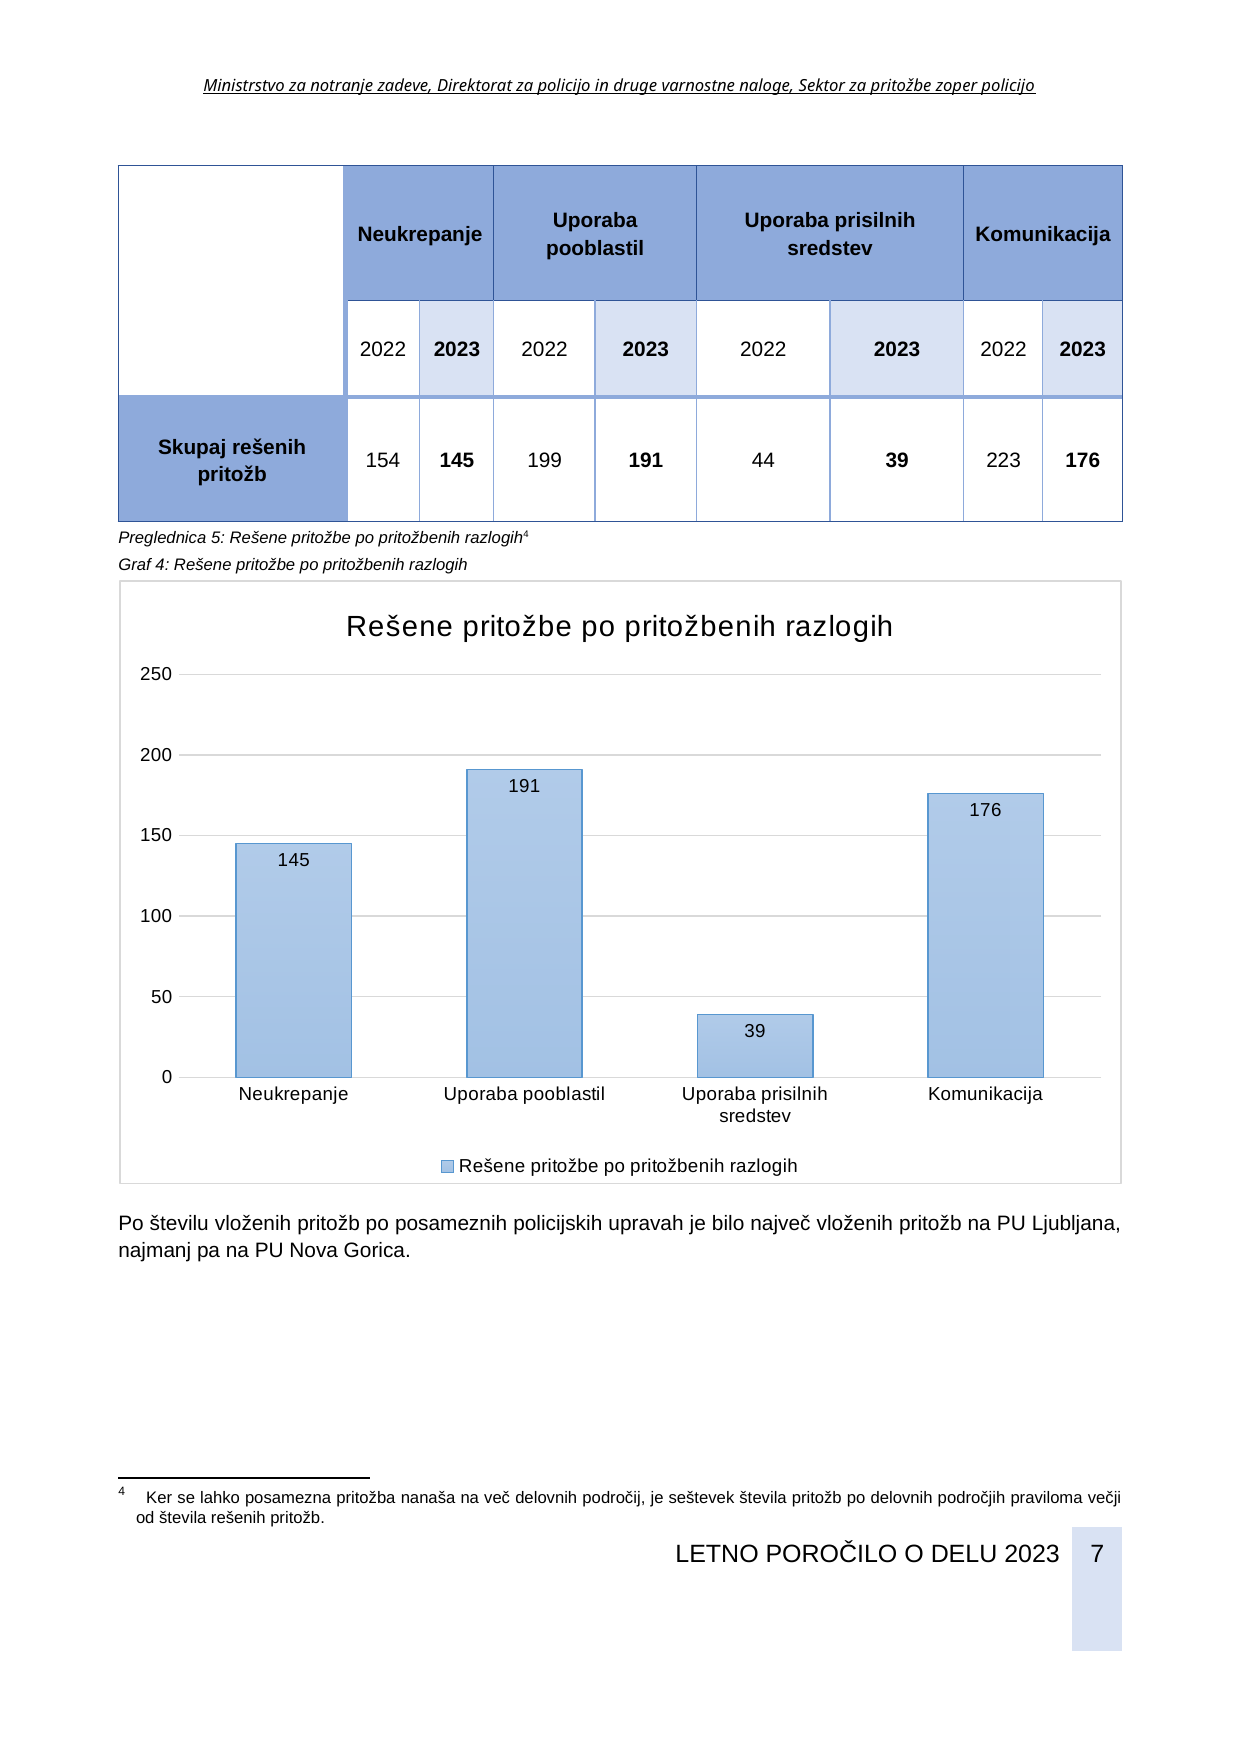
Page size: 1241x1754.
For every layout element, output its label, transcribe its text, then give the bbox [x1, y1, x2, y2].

table_cell 2023 [831, 301, 963, 395]
table_cell 223 [964, 399, 1042, 521]
table_cell 191 [596, 399, 696, 521]
text Po številu vloženih pritožb po posameznih policijskih upravah je bilo največ vloženih pritožb na PU Ljubljana, najmanj pa na PU Nova Gorica. [118, 831, 1122, 1263]
table_cell 2022 [964, 301, 1042, 395]
table_cell Skupaj rešenih pritožb [119, 396, 343, 521]
table_cell 145 [420, 399, 493, 521]
table_cell 154 [348, 399, 419, 521]
text Graf 4: Rešene pritožbe po pritožbenih razlogih [118, 549, 1122, 576]
table_cell 199 [494, 399, 594, 521]
table_cell 2023 [1043, 301, 1122, 395]
table_header [119, 166, 343, 395]
table_cell 39 [831, 399, 963, 521]
table_cell 2022 [697, 301, 829, 395]
table_cell 2023 [596, 301, 696, 395]
table_cell 44 [697, 399, 829, 521]
table_cell 2022 [494, 301, 594, 395]
text Preglednica 5: Rešene pritožbe po pritožbenih razlogih [118, 522, 1122, 549]
table_header Uporaba pooblastil [494, 166, 696, 300]
table_cell 2022 [348, 301, 419, 395]
table_cell 176 [1043, 399, 1122, 521]
table_cell 2023 [420, 301, 493, 395]
table_header Neukrepanje [348, 166, 493, 300]
table_header Uporaba prisilnih sredstev [697, 166, 963, 300]
table_header Komunikacija [964, 166, 1122, 300]
